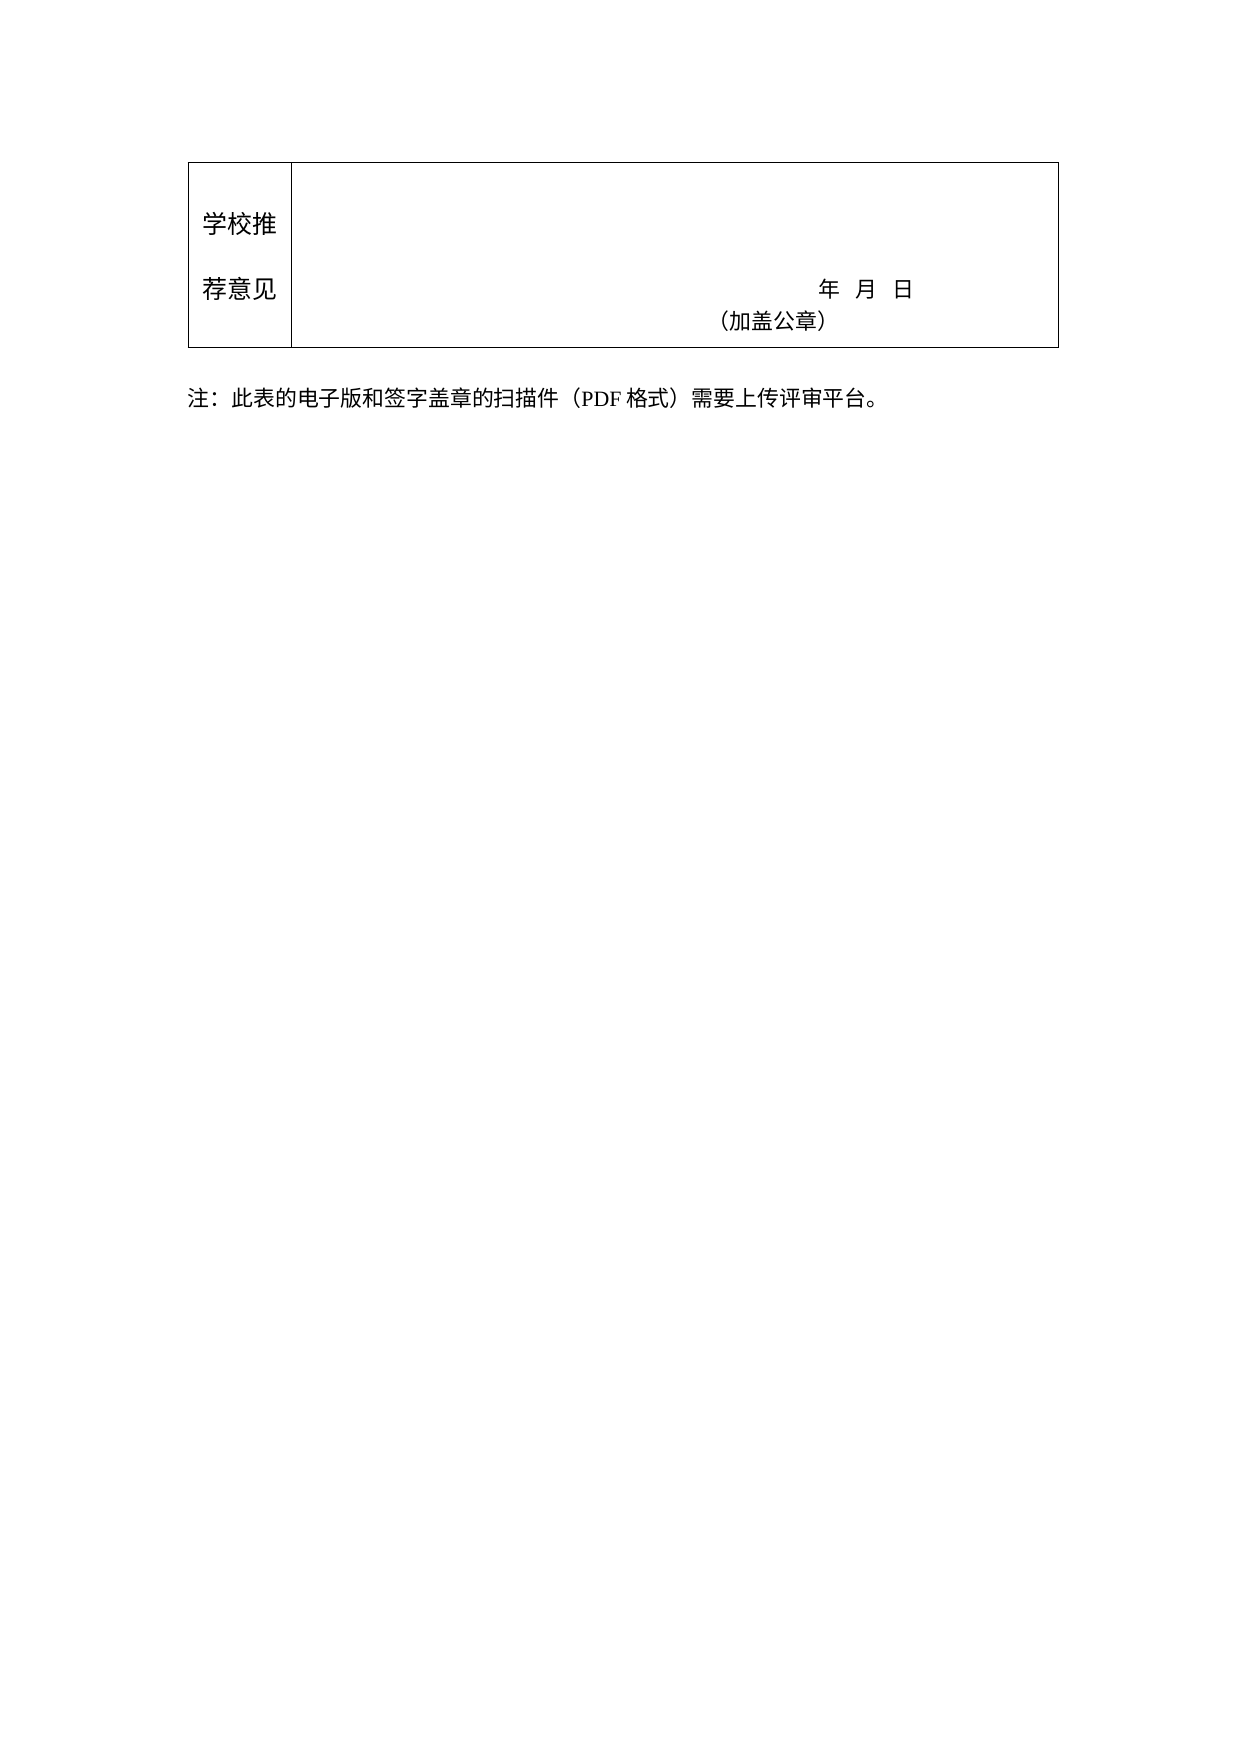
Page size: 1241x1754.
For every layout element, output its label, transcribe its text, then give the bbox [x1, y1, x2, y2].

table_cell 年 月 日 （加盖公章） [292, 163, 1058, 347]
text 注：此表的电子版和签字盖章的扫描件（PDF格式）需要上传评审平台。 [187, 381, 1053, 413]
table_cell 学校推荐意见 [189, 163, 291, 347]
